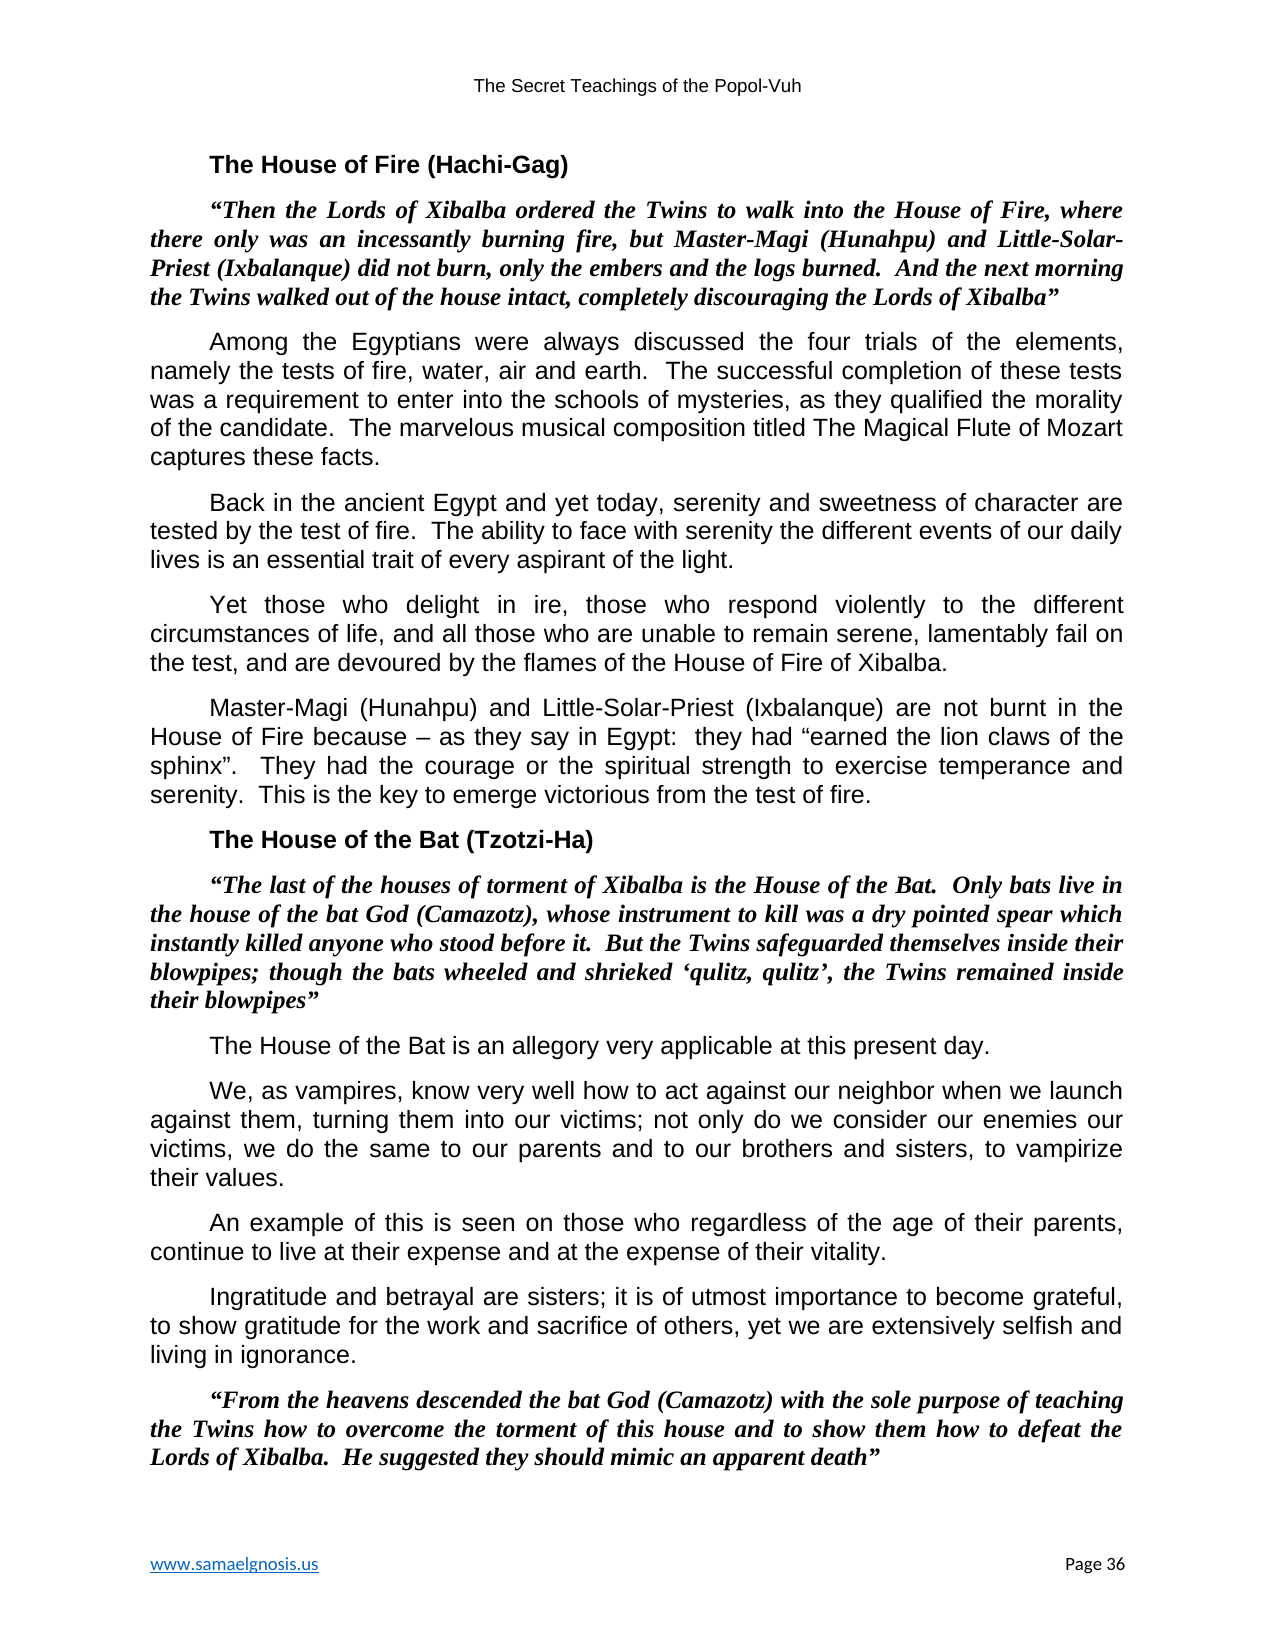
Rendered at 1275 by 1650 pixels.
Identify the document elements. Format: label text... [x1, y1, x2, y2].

text Back in the ancient Egypt and yet today, serenity and sweetness of character are tested by the test of fire. The ability to face with serenity the different events of our daily lives is an essential trait of every aspirant of the light. [150, 487, 1125, 574]
text Yet those who delight in ire, those who respond violently to the different circumstances of life, and all those who are unable to remain serene, lamentably fail on the test, and are devoured by the flames of the House of Fire of Xibalba. [150, 590, 1125, 677]
text “The last of the houses of torment of Xibalba is the House of the Bat. Only bats live in the house of the bat God (Camazotz), whose instrument to kill was a dry pointed spear which instantly killed anyone who stood before it. But the Twins safeguarded themselves inside their blowpipes; though the bats wheeled and shrieked ‘qulitz, qulitz’, the Twins remained inside their blowpipes” [150, 870, 1125, 1014]
text Master-Magi (Hunahpu) and Little-Solar-Priest (Ixbalanque) are not burnt in the House of Fire because – as they say in Egypt: they had “earned the lion claws of the sphinx”. They had the courage or the spiritual strength to exercise temperance and serenity. This is the key to emerge victorious from the test of fire. [150, 693, 1125, 808]
text “From the heavens descended the bat God (Camazotz) with the sole purpose of teaching the Twins how to overcome the torment of this house and to show them how to defeat the Lords of Xibalba. He suggested they should mimic an apparent death” [150, 1385, 1125, 1471]
text The House of the Bat (Tzotzi-Ha) [150, 825, 1125, 854]
text The House of Fire (Hachi-Gag) [150, 150, 1125, 179]
text We, as vampires, know very well how to act against our neighbor when we launch against them, turning them into our victims; not only do we consider our enemies our victims, we do the same to our parents and to our brothers and sisters, to vampirize their values. [150, 1076, 1125, 1191]
text The House of the Bat is an allegory very applicable at this present day. [150, 1031, 1125, 1059]
text An example of this is seen on those who regardless of the age of their parents, continue to live at their expense and at the expense of their vitality. [150, 1208, 1125, 1265]
text Ingratitude and betrayal are sisters; it is of utmost importance to become grateful, to show gratitude for the work and sacrifice of others, yet we are extensively selfish and living in ignorance. [150, 1282, 1125, 1368]
text Among the Egyptians were always discussed the four trials of the elements, namely the tests of fire, water, air and earth. The successful completion of these tests was a requirement to enter into the schools of mysteries, as they qualified the morality of the candidate. The marvelous musical composition titled The Magical Flute of Mozart captures these facts. [150, 327, 1125, 471]
text “Then the Lords of Xibalba ordered the Twins to walk into the House of Fire, where there only was an incessantly burning fire, but Master-Magi (Hunahpu) and Little-Solar-Priest (Ixbalanque) did not burn, only the embers and the logs burned. And the next morning the Twins walked out of the house intact, completely discouraging the Lords of Xibalba” [150, 195, 1125, 310]
